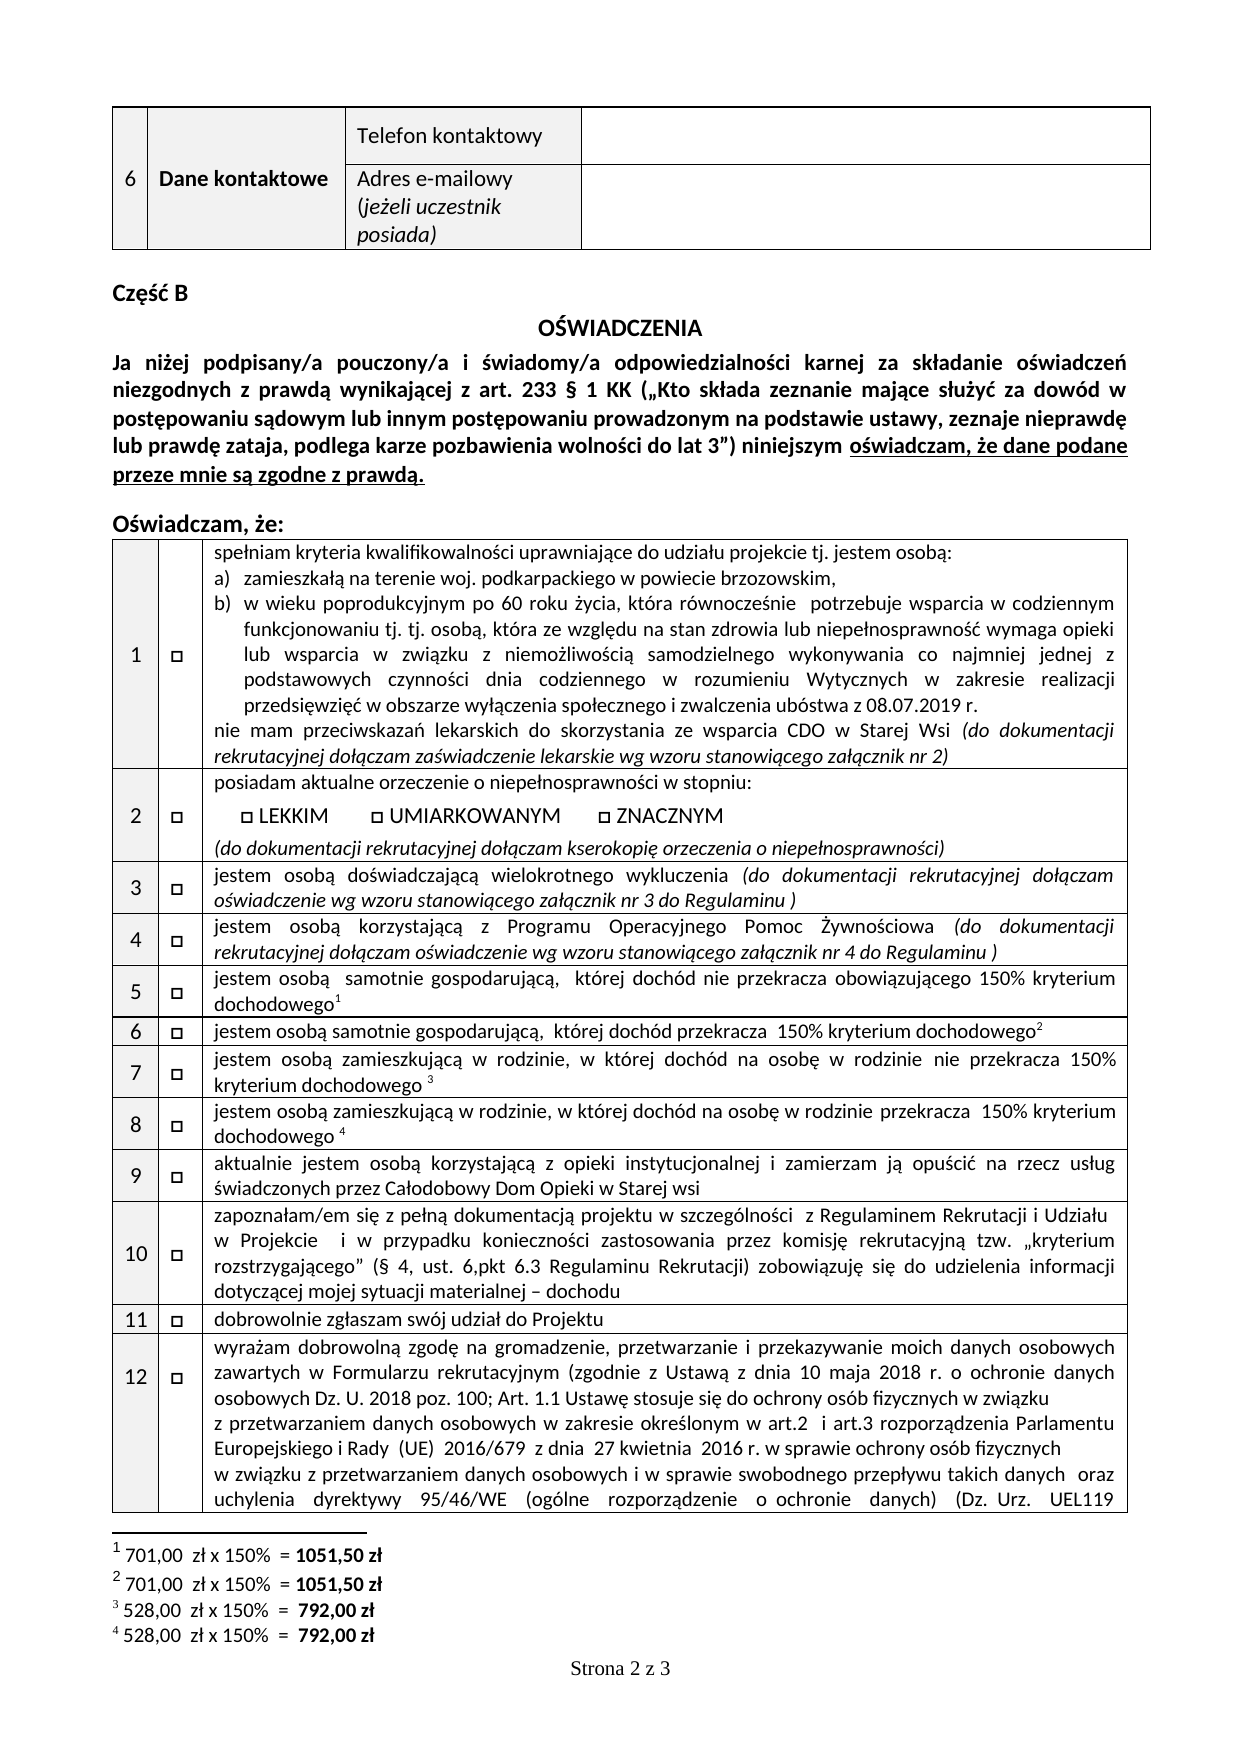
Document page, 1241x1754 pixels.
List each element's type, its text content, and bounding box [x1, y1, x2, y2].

table_cell □ [159, 1202, 202, 1304]
table_cell 7 [113, 1046, 158, 1097]
table_cell jestem osobą zamieszkującą w rodzinie, w której dochód na osobę w rodzinie przekracza 150% kryterium dochodowego [203, 1098, 1127, 1149]
table_cell jestem osobą doświadczającą wielokrotnego wykluczenia (do dokumentacji rekrutacyjnej dołączam oświadczenie wg wzoru stanowiącego załącznik nr 3 do Regulaminu ) [203, 862, 1127, 913]
table_cell posiadam aktualne orzeczenie o niepełnosprawności w stopniu: □ LEKKIM □ UMIARKOWANYM □ ZNACZNYM (do dokumentacji rekrutacyjnej dołączam kserokopię orzeczenia o niepełnosprawności) [203, 769, 1127, 861]
list OŚWIADCZENIA [112, 313, 1128, 343]
table_cell jestem osobą samotnie gospodarującą, której dochód nie przekracza obowiązującego 150% kryterium dochodowego [203, 966, 1127, 1016]
table_cell □ [159, 1305, 202, 1333]
table_cell dobrowolnie zgłaszam swój udział do Projektu [203, 1305, 1127, 1333]
table_cell □ [159, 1150, 202, 1201]
table_cell 8 [113, 1098, 158, 1149]
table_cell Adres e-mailowy (jeżeli uczestnik posiada) [346, 165, 581, 248]
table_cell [203, 1334, 1127, 1512]
table_cell 12 [113, 1334, 158, 1512]
table_cell Dane kontaktowe [148, 108, 345, 248]
table_cell 9 [113, 1150, 158, 1201]
table_cell 6 [113, 108, 147, 248]
table_cell □ [159, 862, 202, 913]
table_cell jestem osobą zamieszkującą w rodzinie, w której dochód na osobę w rodzinie nie przekracza 150% kryterium dochodowego [203, 1046, 1127, 1097]
table_cell aktualnie jestem osobą korzystającą z opieki instytucjonalnej i zamierzam ją opuścić na rzecz usług świadczonych przez Całodobowy Dom Opieki w Starej wsi [203, 1150, 1127, 1201]
table_cell □ [159, 914, 202, 964]
table_cell [582, 165, 1150, 248]
table_cell 11 [113, 1305, 158, 1333]
table_header 1 [113, 540, 158, 768]
table_cell 6 [113, 1018, 158, 1045]
table_cell jestem osobą korzystającą z Programu Operacyjnego Pomoc Żywnościowa (do dokumentacji rekrutacyjnej dołączam oświadczenie wg wzoru stanowiącego załącznik nr 4 do Regulaminu ) [203, 914, 1127, 964]
text Oświadczam, że: [112, 508, 1128, 538]
table_cell 4 [113, 914, 158, 964]
table_cell Telefon kontaktowy [346, 108, 581, 163]
table_cell □ [159, 1098, 202, 1149]
text Ja niżej podpisany/a pouczony/a i świadomy/a odpowiedzialności karnej za składanie oświadczeń niezgodnych z prawdą wynikającej z art. 233 § 1 KK („Kto składa zeznanie mające służyć za dowód w postępowaniu sądowym lub innym postępowaniu prowadzonym na podstawie ustawy, zeznaje nieprawdę lub prawdę zataja, podlega karze pozbawienia wolności do lat 3”) niniejszym oświadczam, że dane podane przeze mnie są zgodne z prawdą. [112, 348, 1128, 488]
table_cell [582, 108, 1150, 163]
table_cell □ [159, 1334, 202, 1512]
table_cell 2 [113, 769, 158, 861]
table_cell jestem osobą samotnie gospodarującą, której dochód przekracza 150% kryterium dochodowego [203, 1018, 1127, 1045]
list Część B [112, 278, 1128, 308]
table_header □ [159, 540, 202, 768]
table_cell □ [159, 769, 202, 861]
table_cell zapoznałam/em się z pełną dokumentacją projektu w szczególności z Regulaminem Rekrutacji i Udziału w Projekcie i w przypadku konieczności zastosowania przez komisję rekrutacyjną tzw. „kryterium rozstrzygającego” (§ 4, ust. 6,pkt 6.3 Regulaminu Rekrutacji) zobowiązuję się do udzielenia informacji dotyczącej mojej sytuacji materialnej – dochodu [203, 1202, 1127, 1304]
table_cell 10 [113, 1202, 158, 1304]
table_cell 3 [113, 862, 158, 913]
table_cell □ [159, 1046, 202, 1097]
table_cell □ [159, 1018, 202, 1045]
table_header spełniam kryteria kwalifikowalności uprawniające do udziału projekcie tj. jestem osobą: zamieszkałą na terenie woj. podkarpackiego w powiecie brzozowskim, w wieku poprodukcyjnym po 60 roku życia, która równocześnie potrzebuje wsparcia w codziennym funkcjonowaniu tj. tj. osobą, która ze względu na stan zdrowia lub niepełnosprawność wymaga opieki lub wsparcia w związku z niemożliwością samodzielnego wykonywania co najmniej jednej z podstawowych czynności dnia codziennego w rozumieniu Wytycznych w zakresie realizacji przedsięwzięć w obszarze wyłączenia społecznego i zwalczenia ubóstwa z 08.07.2019 r. nie mam przeciwskazań lekarskich do skorzystania ze wsparcia CDO w Starej Wsi (do dokumentacji rekrutacyjnej dołączam zaświadczenie lekarskie wg wzoru stanowiącego załącznik nr 2) [203, 540, 1127, 768]
table_cell 5 [113, 966, 158, 1016]
table_cell □ [159, 966, 202, 1016]
